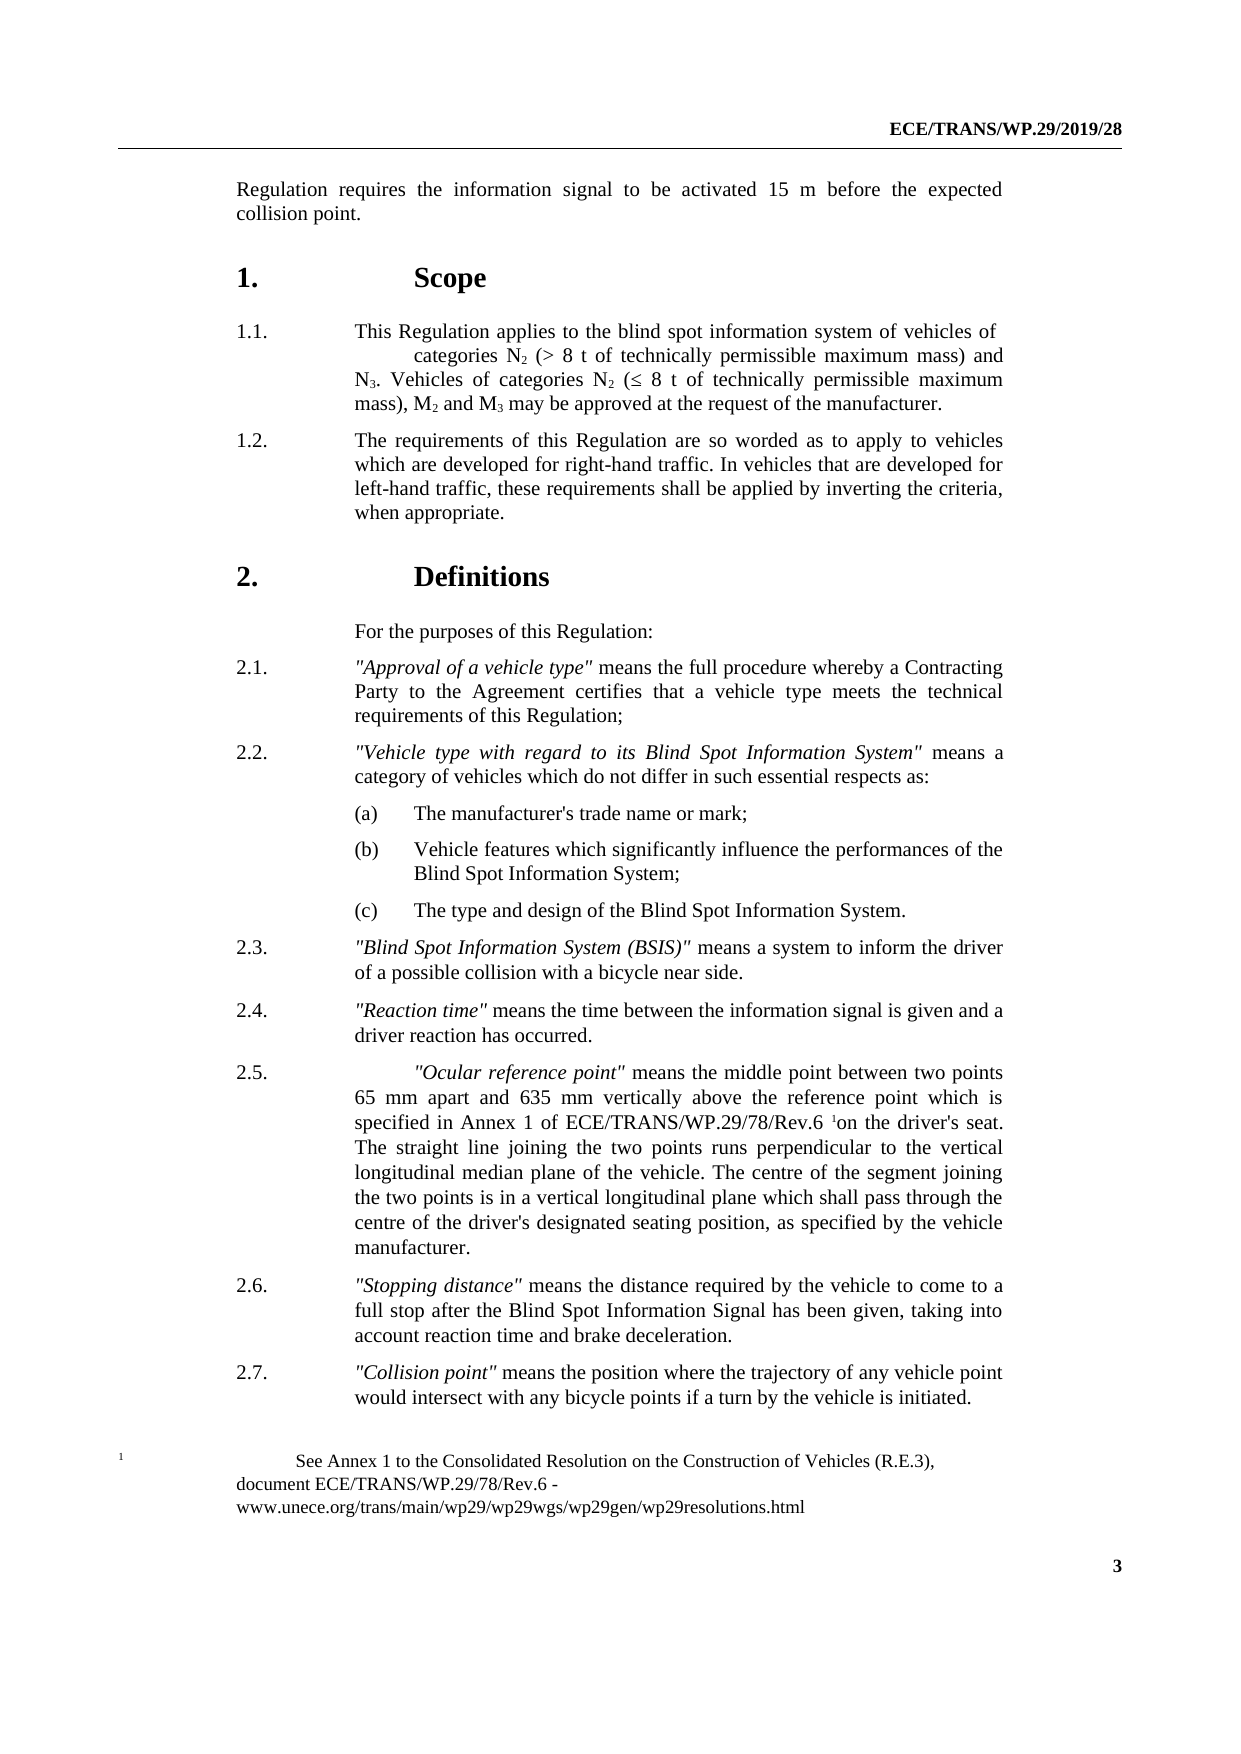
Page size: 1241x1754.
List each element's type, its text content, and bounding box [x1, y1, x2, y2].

text For the purposes of this Regulation: [354, 618, 1004, 643]
text 2.4. "Reaction time" means the time between the information signal is given and a driver reaction has occurred. [236, 997, 1004, 1047]
text 2.1. "Approval of a vehicle type" means the full procedure whereby a Contracting Party to the Agreement certifies that a vehicle type meets the technical requirements of this Regulation; [236, 655, 1004, 727]
text 2.5. "Ocular reference point" means the middle point between two points 65 mm apart and 635 mm vertically above the reference point which is specified in Annex 1 of ECE/TRANS/WP.29/78/Rev.6 on the driver's seat. The straight line joining the two points runs perpendicular to the vertical longitudinal median plane of the vehicle. The centre of the segment joining the two points is in a vertical longitudinal plane which shall pass through the centre of the driver's designated seating position, as specified by the vehicle manufacturer. [236, 1059, 1004, 1259]
text 2.7. "Collision point" means the position where the trajectory of any vehicle point would intersect with any bicycle points if a turn by the vehicle is initiated. [236, 1359, 1004, 1409]
text 1.1. This Regulation applies to the blind spot information system of vehicles of categories N2 (> 8 t of technically permissible maximum mass) and N3. Vehicles of categories N2 (≤ 8 t of technically permissible maximum mass), M2 and M3 may be approved at the request of the manufacturer. [236, 319, 1004, 415]
text 2.3. "Blind Spot Information System (BSIS)" means a system to inform the driver of a possible collision with a bicycle near side. [236, 934, 1004, 984]
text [236, 177, 1004, 225]
text 2.2. "Vehicle type with regard to its Blind Spot Information System" means a category of vehicles which do not differ in such essential respects as: [236, 740, 1004, 788]
text 1. Scope [236, 263, 1004, 294]
text (a) The manufacturer's trade name or mark; [236, 801, 1004, 825]
text 2.6. "Stopping distance" means the distance required by the vehicle to come to a full stop after the Blind Spot Information Signal has been given, taking into account reaction time and brake deceleration. [236, 1272, 1004, 1347]
text 2. Definitions [236, 562, 1004, 593]
text (c) The type and design of the Blind Spot Information System. [236, 898, 1004, 922]
text (b) Vehicle features which significantly influence the performances of the Blind Spot Information System; [236, 837, 1004, 885]
text 1.2. The requirements of this Regulation are so worded as to apply to vehicles which are developed for right-hand traffic. In vehicles that are developed for left-hand traffic, these requirements shall be applied by inverting the criteria, when appropriate. [236, 428, 1004, 524]
